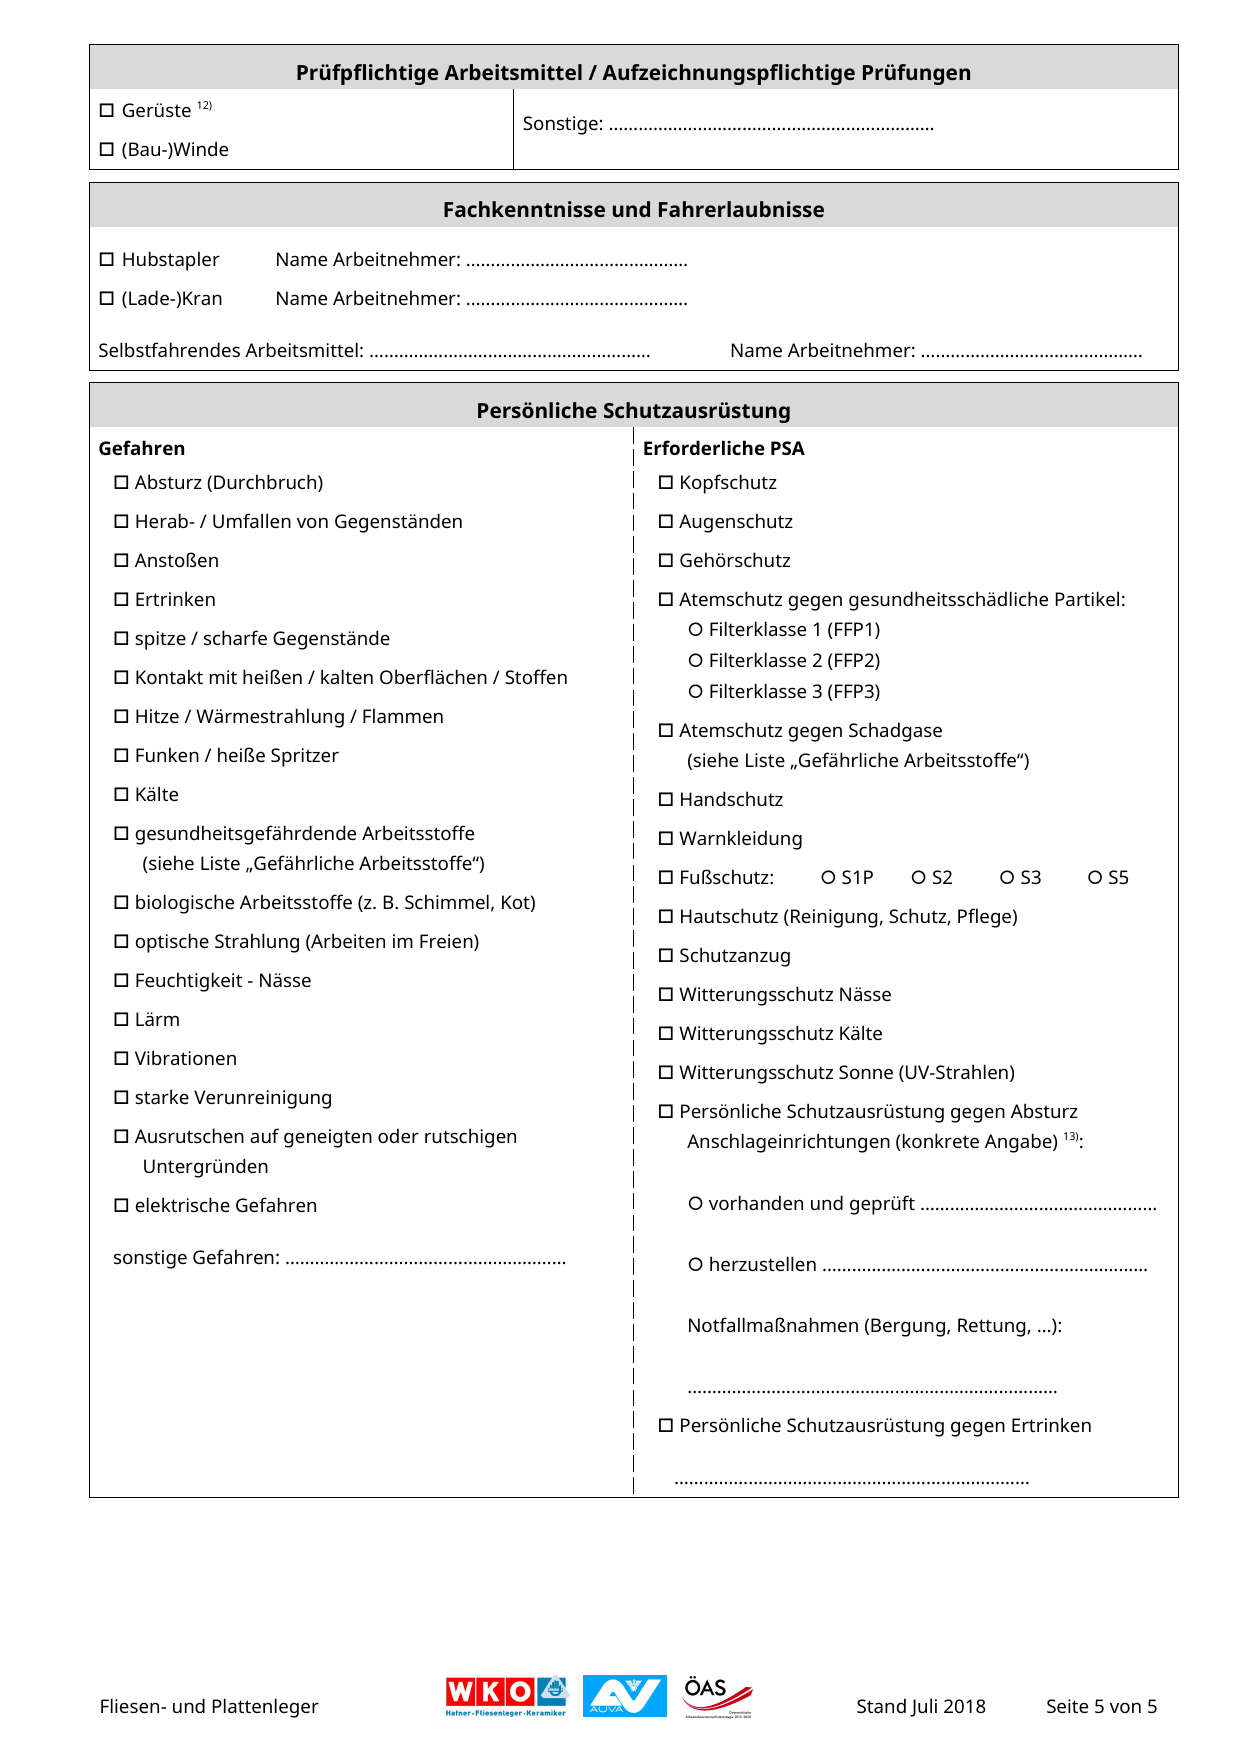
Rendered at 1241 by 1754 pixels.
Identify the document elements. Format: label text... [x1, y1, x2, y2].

table_header Fachkenntnisse und Fahrerlaubnisse [90, 183, 1178, 227]
table_header Prüfpflichtige Arbeitsmittel / Aufzeichnungspflichtige Prüfungen [90, 45, 1178, 89]
table_cell Erforderliche PSA Kopfschutz Augenschutz Gehörschutz Atemschutz gegen gesundheitsschädliche Partikel: Filterklasse 1 (FFP1) Filterklasse 2 (FFP2) Filterklasse 3 (FFP3) Atemschutz gegen Schadgase (siehe Liste „Gefährliche Arbeitsstoffe“) Handschutz Warnkleidung Fußschutz: S1P S2 S3 S5 Hautschutz (Reinigung, Schutz, Pflege) Schutzanzug Witterungsschutz Nässe Witterungsschutz Kälte Witterungsschutz Sonne (UV-Strahlen) Persönliche Schutzausrüstung gegen Absturz Anschlageinrichtungen (konkrete Angabe) 13): vorhanden und geprüft ………………………………………… herzustellen ………………………………………………………… Notfallmaßnahmen (Bergung, Rettung, …): ………………………………………………………………… Persönliche Schutzausrüstung gegen Ertrinken ……………………………………………………………… [634, 427, 1178, 1497]
table_cell Gerüste 12) (Bau-)Winde [90, 89, 513, 169]
table_cell Hubstapler Name Arbeitnehmer: ……………………………………… (Lade-)Kran Name Arbeitnehmer: ……………………………………… Selbstfahrendes Arbeitsmittel: ………………………………………………… Name Arbeitnehmer: ……………………………………… [90, 227, 1178, 370]
picture [446, 1675, 570, 1717]
table_cell Sonstige: ………………………………………………………… [514, 89, 1178, 169]
table_header Persönliche Schutzausrüstung [90, 383, 1178, 427]
picture [583, 1675, 665, 1717]
picture [680, 1674, 755, 1720]
table_cell Gefahren Absturz (Durchbruch) Herab- / Umfallen von Gegenständen Anstoßen Ertrinken spitze / scharfe Gegenstände Kontakt mit heißen / kalten Oberflächen / Stoffen Hitze / Wärmestrahlung / Flammen Funken / heiße Spritzer Kälte gesundheitsgefährdende Arbeitsstoffe (siehe Liste „Gefährliche Arbeitsstoffe“) biologische Arbeitsstoffe (z. B. Schimmel, Kot) optische Strahlung (Arbeiten im Freien) Feuchtigkeit - Nässe Lärm Vibrationen starke Verunreinigung Ausrutschen auf geneigten oder rutschigen Untergründen elektrische Gefahren sonstige Gefahren: ………………………………………………… [90, 427, 634, 1497]
